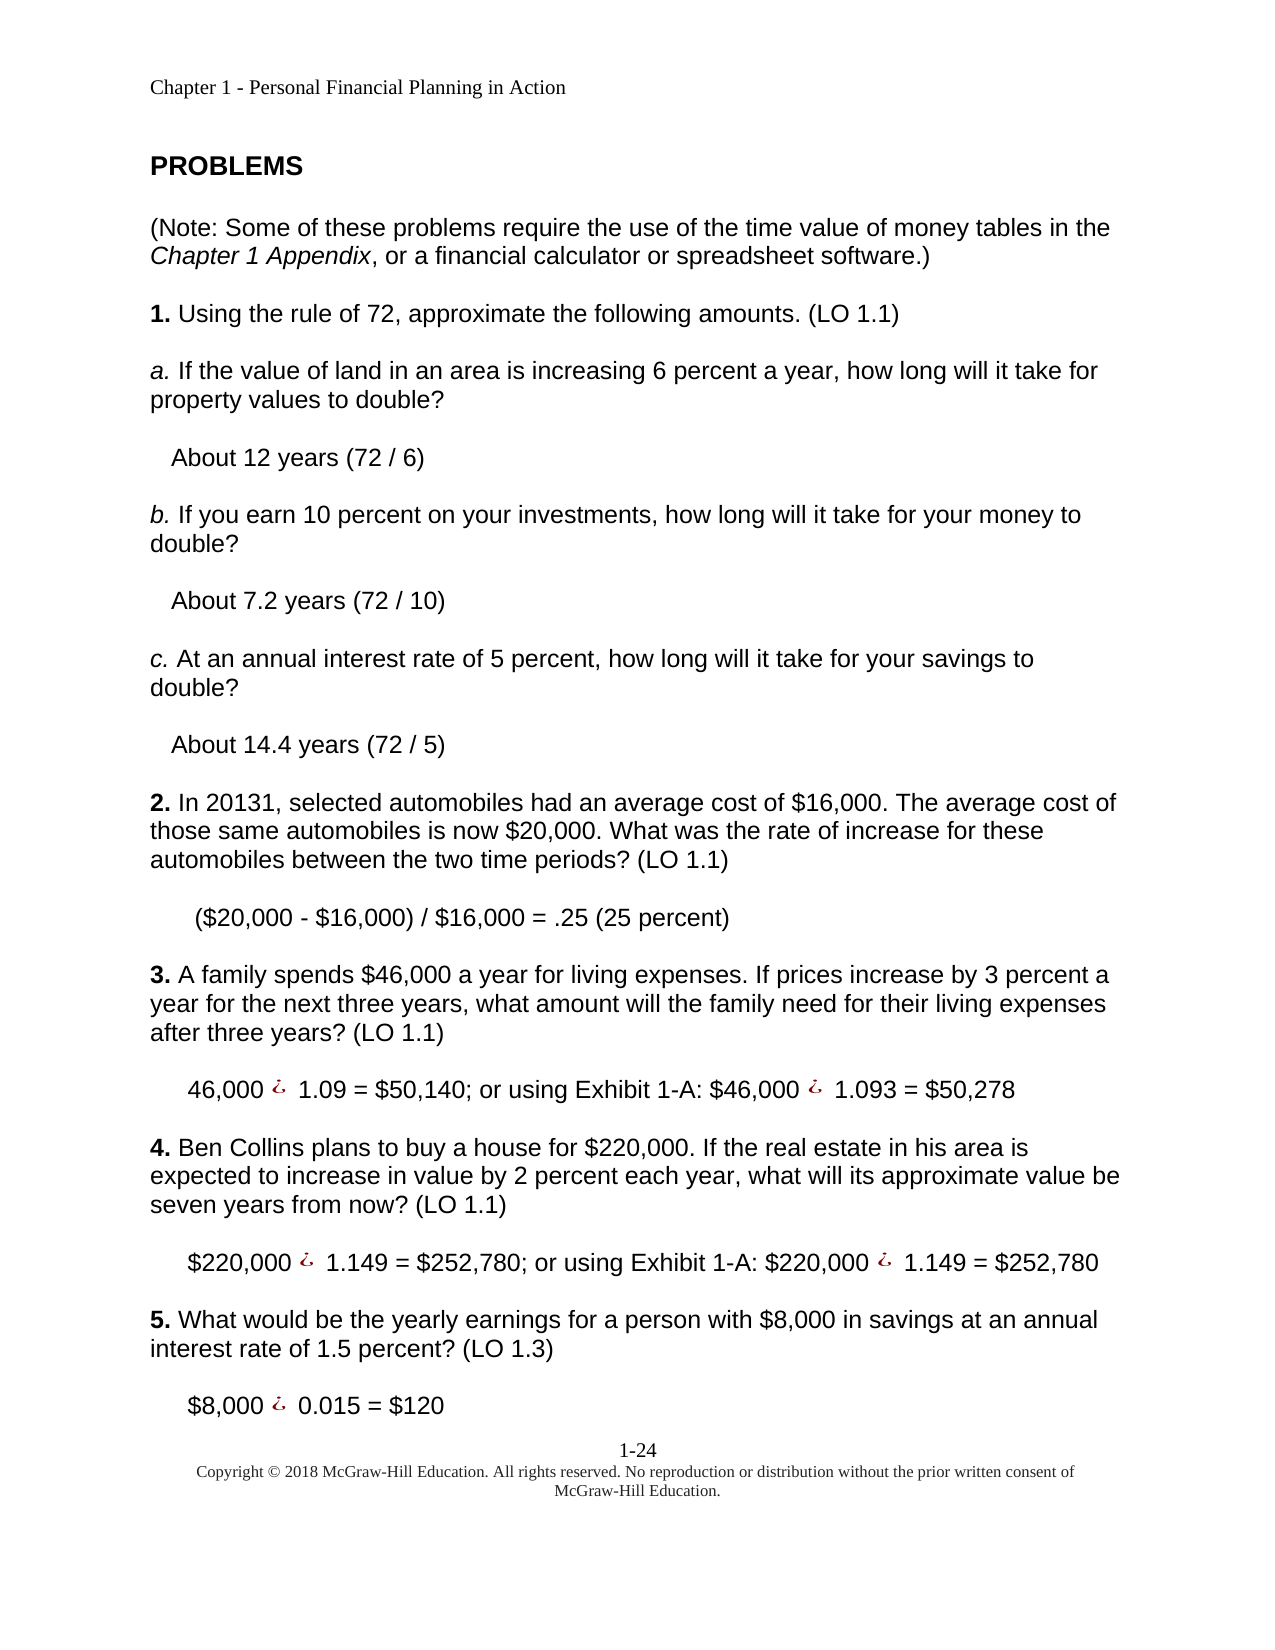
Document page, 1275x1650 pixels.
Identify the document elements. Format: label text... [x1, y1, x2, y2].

text c. At an annual interest rate of 5 percent, how long will it take for your savings to double? [150, 644, 1125, 701]
text $220,000 1.149 = $252,780; or using Exhibit 1-A: $220,000 1.149 = $252,780 [150, 1247, 1125, 1276]
text $8,000 0.015 = $120 [150, 1391, 1125, 1420]
text ($20,000 - $16,000) / $16,000 = .25 (25 percent) [187, 902, 1125, 931]
text 2. In 20131, selected automobiles had an average cost of $16,000. The average cost of those same automobiles is now $20,000. What was the rate of increase for these automobiles between the two time periods? (LO 1.1) [150, 787, 1125, 874]
text About 7.2 years (72 / 10) [150, 586, 1125, 615]
text About 14.4 years (72 / 5) [150, 730, 1125, 759]
text 3. A family spends $46,000 a year for living expenses. If prices increase by 3 percent a year for the next three years, what amount will the family need for their living expenses after three years? (LO 1.1) [150, 960, 1125, 1046]
text PROBLEMS [150, 150, 1125, 181]
text About 12 years (72 / 6) [150, 442, 1125, 471]
text 46,000 1.09 = $50,140; or using Exhibit 1-A: $46,000 1.093 = $50,278 [187, 1075, 1125, 1104]
text a. If the value of land in an area is increasing 6 percent a year, how long will it take for property values to double? [150, 356, 1125, 414]
text 5. What would be the yearly earnings for a person with $8,000 in savings at an annual interest rate of 1.5 percent? (LO 1.3) [150, 1305, 1125, 1362]
text (Note: Some of these problems require the use of the time value of money tables in the Chapter 1 Appendix, or a financial calculator or spreadsheet software.) [150, 212, 1125, 270]
text 4. Ben Collins plans to buy a house for $220,000. If the real estate in his area is expected to increase in value by 2 percent each year, what will its approximate value be seven years from now? (LO 1.1) [150, 1132, 1125, 1219]
text b. If you earn 10 percent on your investments, how long will it take for your money to double? [150, 500, 1125, 557]
text 1. Using the rule of 72, approximate the following amounts. (LO 1.1) [150, 299, 1125, 327]
